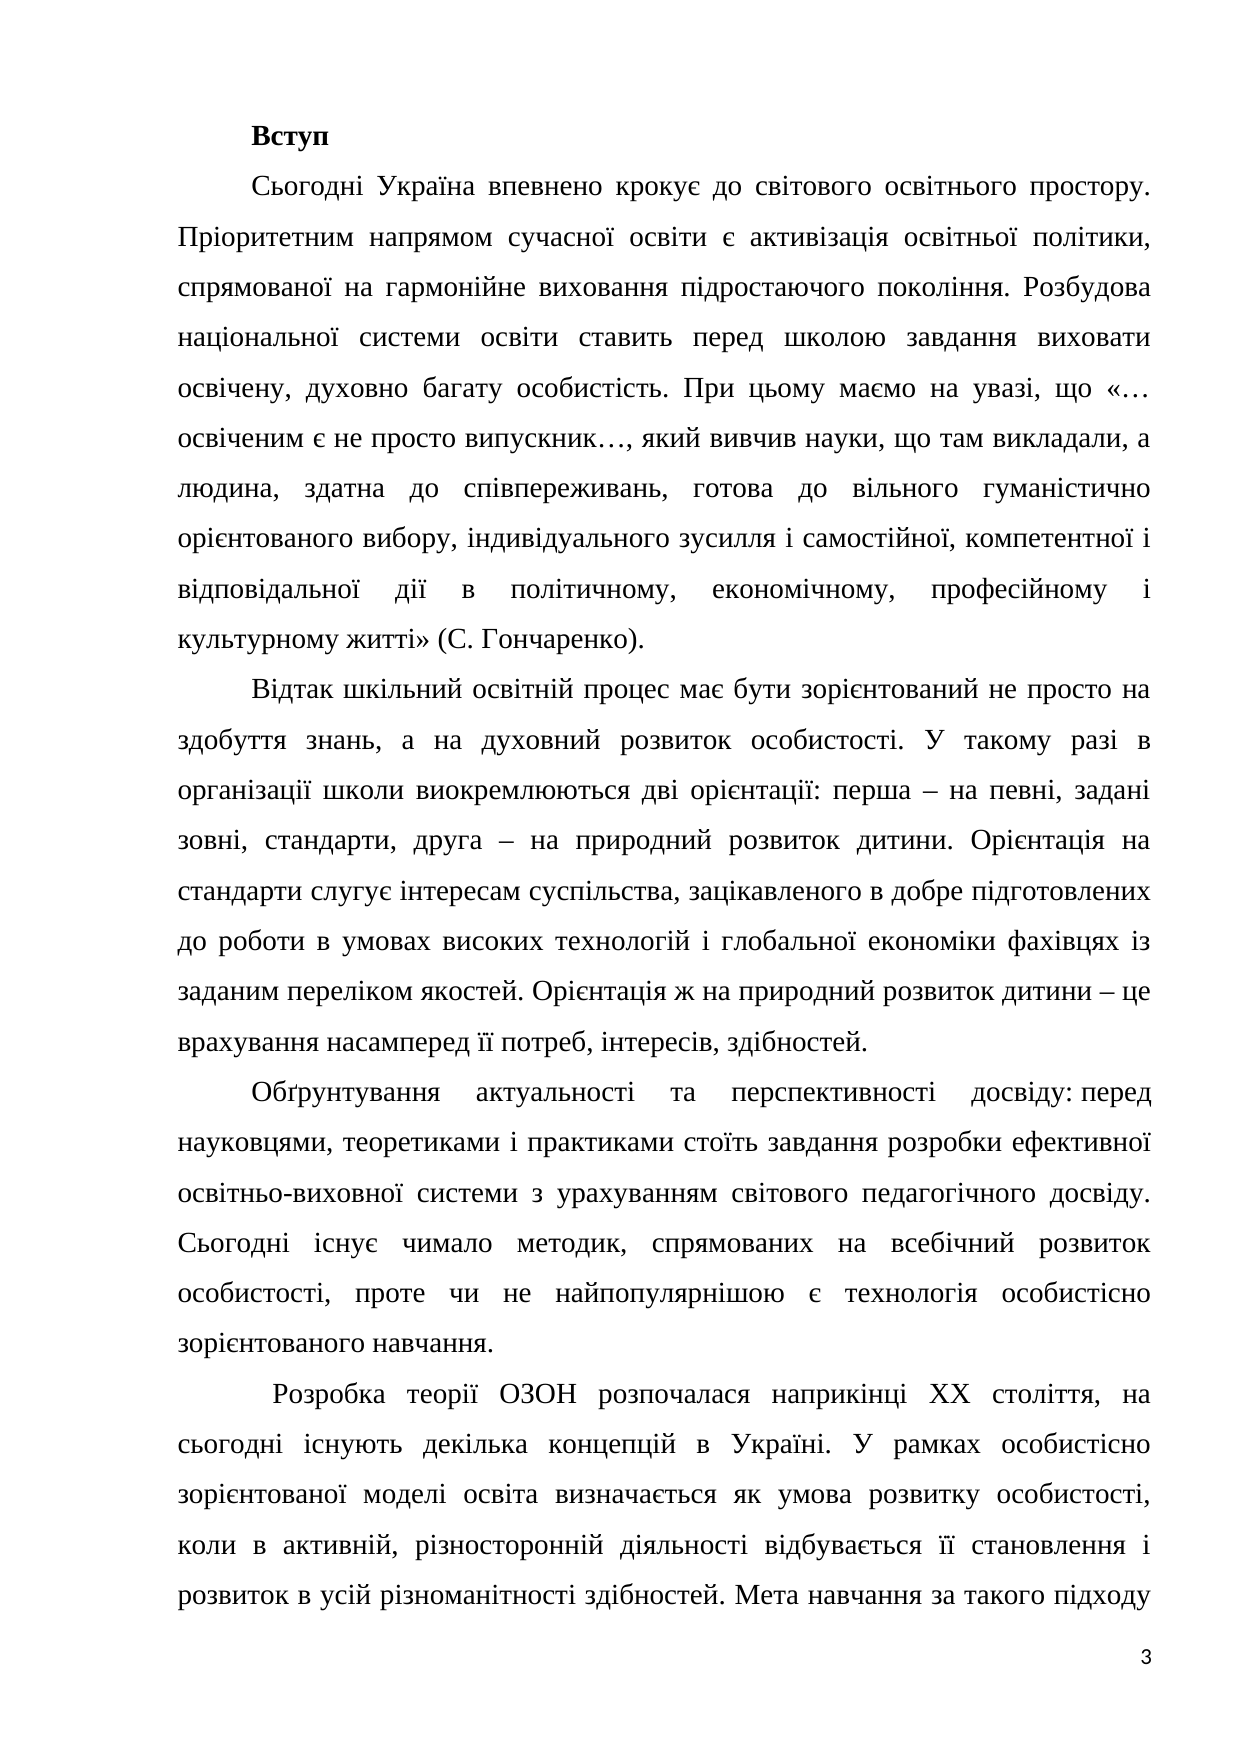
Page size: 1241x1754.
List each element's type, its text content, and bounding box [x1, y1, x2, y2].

text Сьогодні Україна впевнено крокує до світового освітнього простору. Пріоритетним напрямом сучасної освіти є активізація освітньої політики, спрямованої на гармонійне виховання підростаючого покоління. Розбудова національної системи освіти ставить перед школою завдання виховати освічену, духовно багату особистість. При цьому маємо на увазі, що «…освіченим є не просто випускник…, який вивчив науки, що там викладали, а людина, здатна до співпереживань, готова до вільного гуманістично орієнтованого вибору, індивідуального зусилля і самостійної, компетентної і відповідальної дії в політичному, економічному, професійному і культурному житті» (С. Гончаренко). [177, 168, 1152, 655]
subtitle Вступ [177, 118, 1152, 152]
text Відтак шкільний освітній процес має бути зорієнтований не просто на здобуття знань, а на духовний розвиток особистості. У такому разі в організації школи виокремлюються дві орієнтації: перша – на певні, задані зовні, стандарти, друга – на природний розвиток дитини. Орієнтація на стандарти слугує інтересам суспільства, зацікавленого в добре підготовлених до роботи в умовах високих технологій і глобальної економіки фахівцях із заданим переліком якостей. Орієнтація ж на природний розвиток дитини – це врахування насамперед її потреб, інтересів, здібностей. [177, 672, 1152, 1057]
text Обґрунтування актуальності та перспективності досвіду: перед науковцями, теоретиками і практиками стоїть завдання розробки ефективної освітньо-виховної системи з урахуванням світового педагогічного досвіду. Сьогодні існує чимало методик, спрямованих на всебічний розвиток особистості, проте чи не найпопулярнішою є технологія особистісно зорієнтованого навчання. [177, 1074, 1152, 1359]
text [177, 1376, 1152, 1611]
